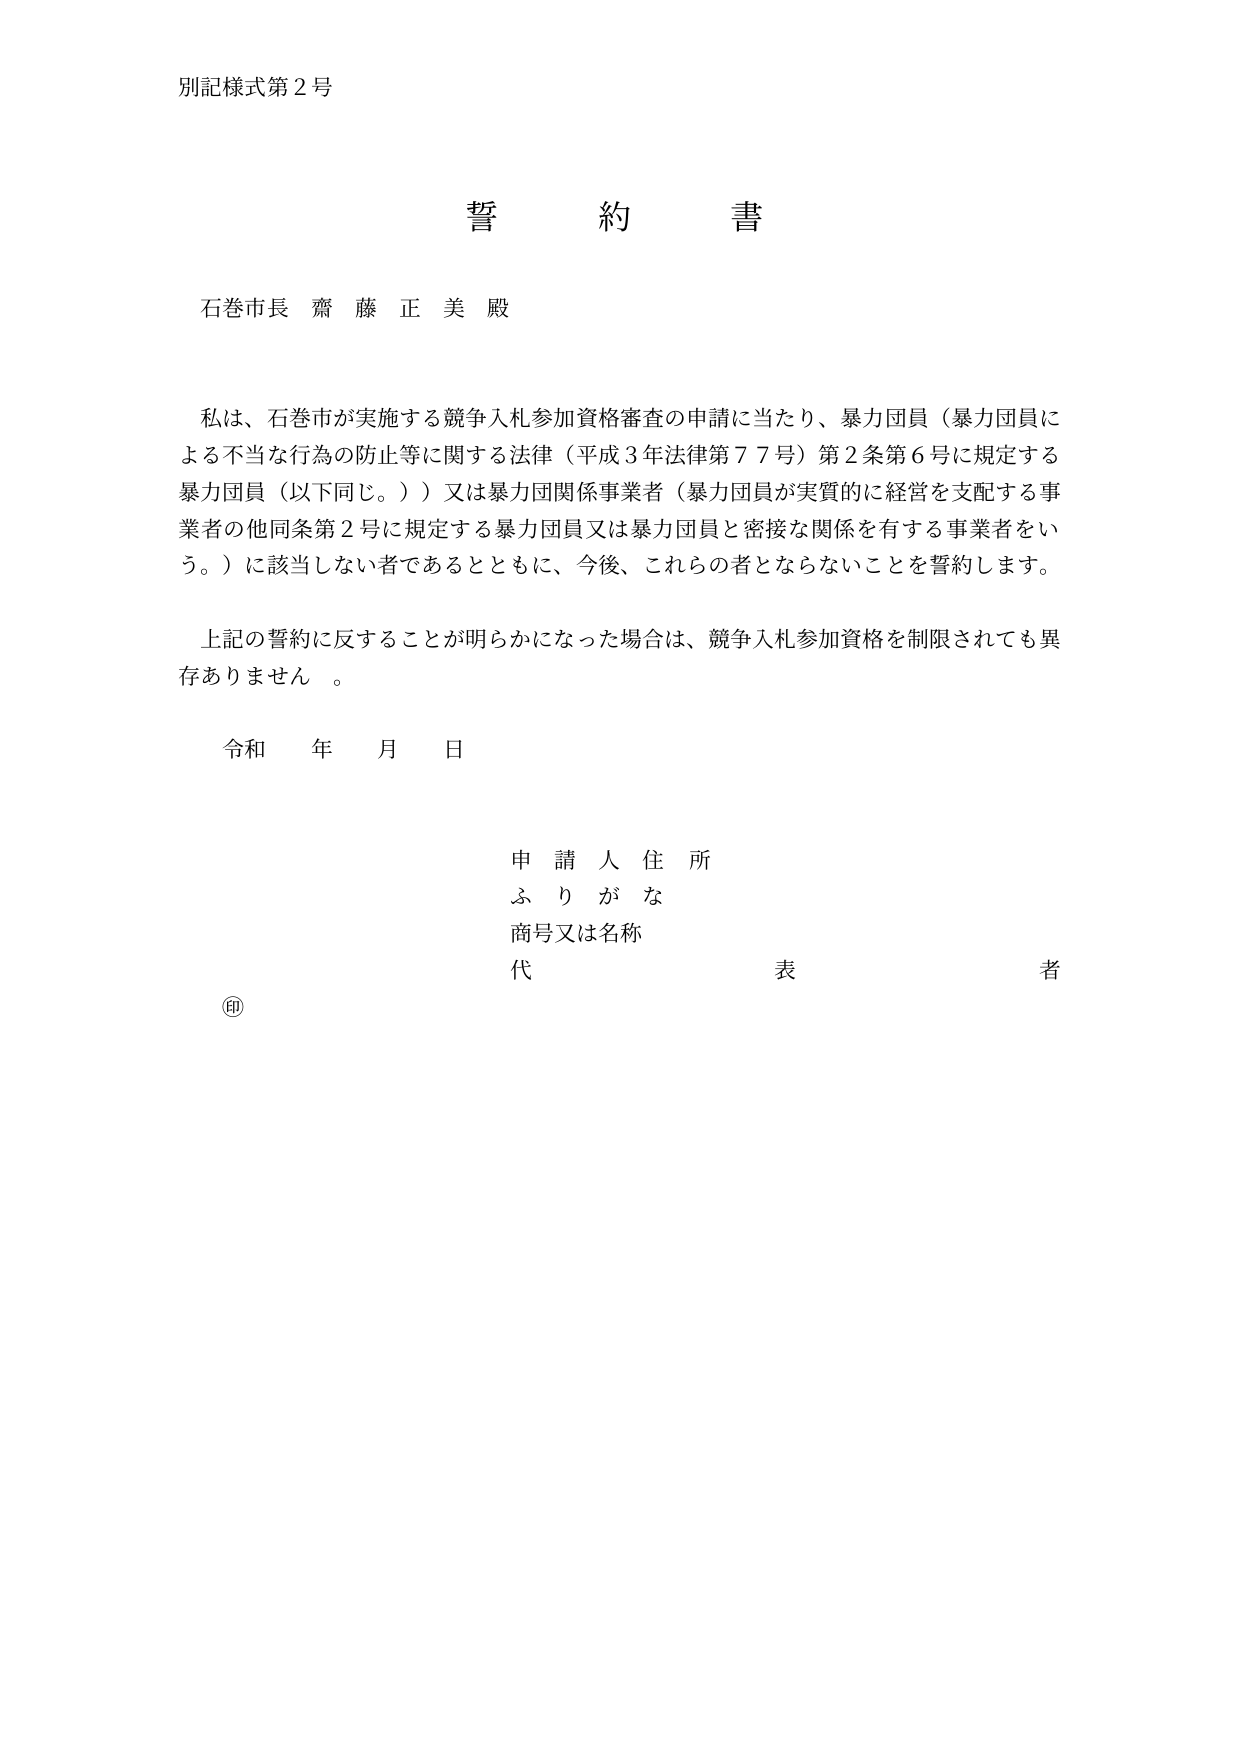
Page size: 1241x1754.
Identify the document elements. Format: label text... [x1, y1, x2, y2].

text 私は、石巻市が実施する競争入札参加資格審査の申請に当たり、暴力団員（暴力団員による不当な行為の防止等に関する法律（平成３年法律第７７号）第２条第６号に規定する暴力団員（以下同じ。））又は暴力団関係事業者（暴力団員が実質的に経営を支配する事業者の他同条第２号に規定する暴力団員又は暴力団員と密接な関係を有する事業者をいう。）に該当しない者であるとともに、今後、これらの者とならないことを誓約します。 [178, 399, 1062, 583]
text 商号又は名称 [178, 914, 1062, 951]
text 石巻市長 齋 藤 正 美 殿 [178, 289, 1062, 325]
text 誓 約 書 [178, 178, 1062, 252]
text 上記の誓約に反することが明らかになった場合は、競争入札参加資格を制限されても異存ありません。 [178, 619, 1062, 693]
text ふ り が な [178, 877, 1062, 914]
text 申請人住所 [178, 840, 1062, 877]
text 令和 年 月 日 [178, 730, 1062, 767]
text 別記様式第２号 [178, 68, 1062, 105]
text 代 表 者 ㊞ [222, 951, 1062, 1024]
